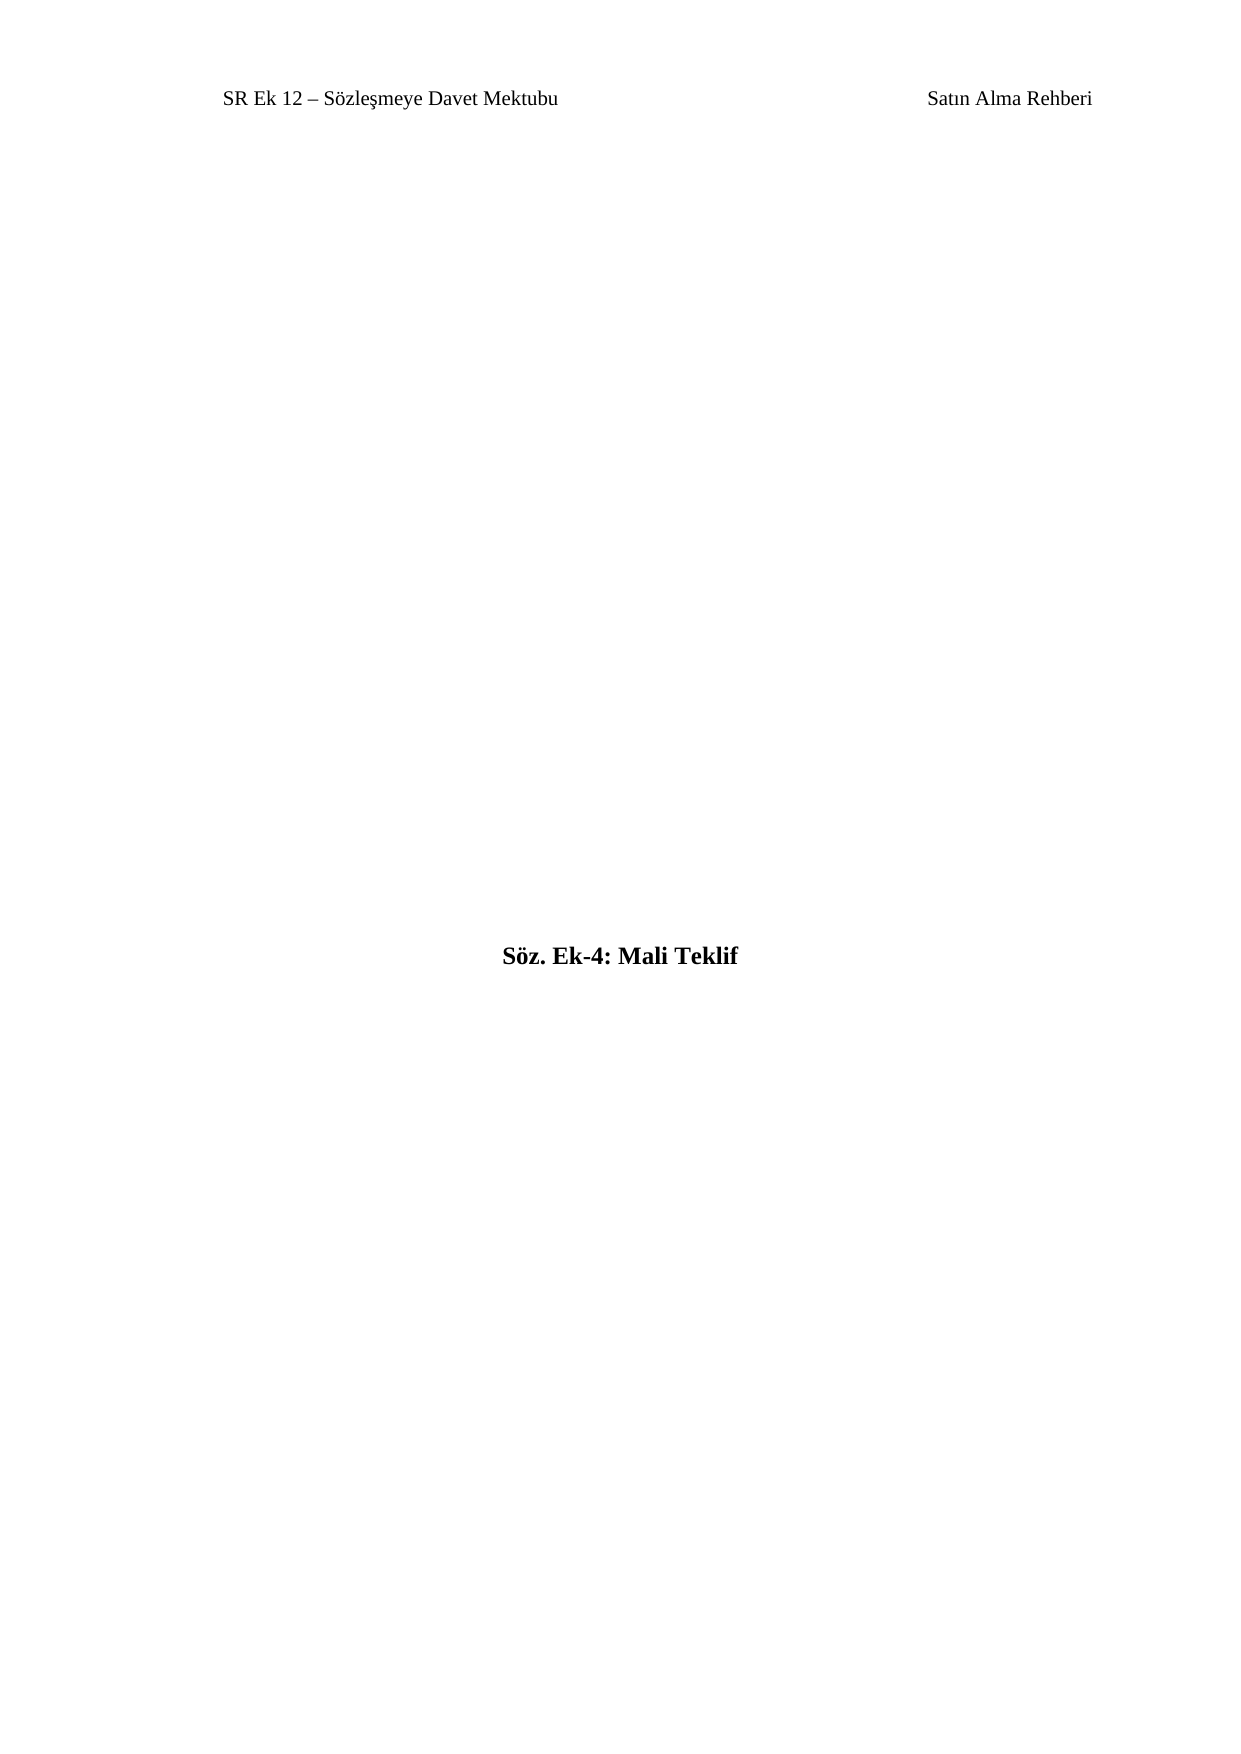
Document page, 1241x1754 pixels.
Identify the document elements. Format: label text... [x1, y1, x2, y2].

subtitle Söz. Ek-4: Mali Teklif [148, 941, 1093, 970]
